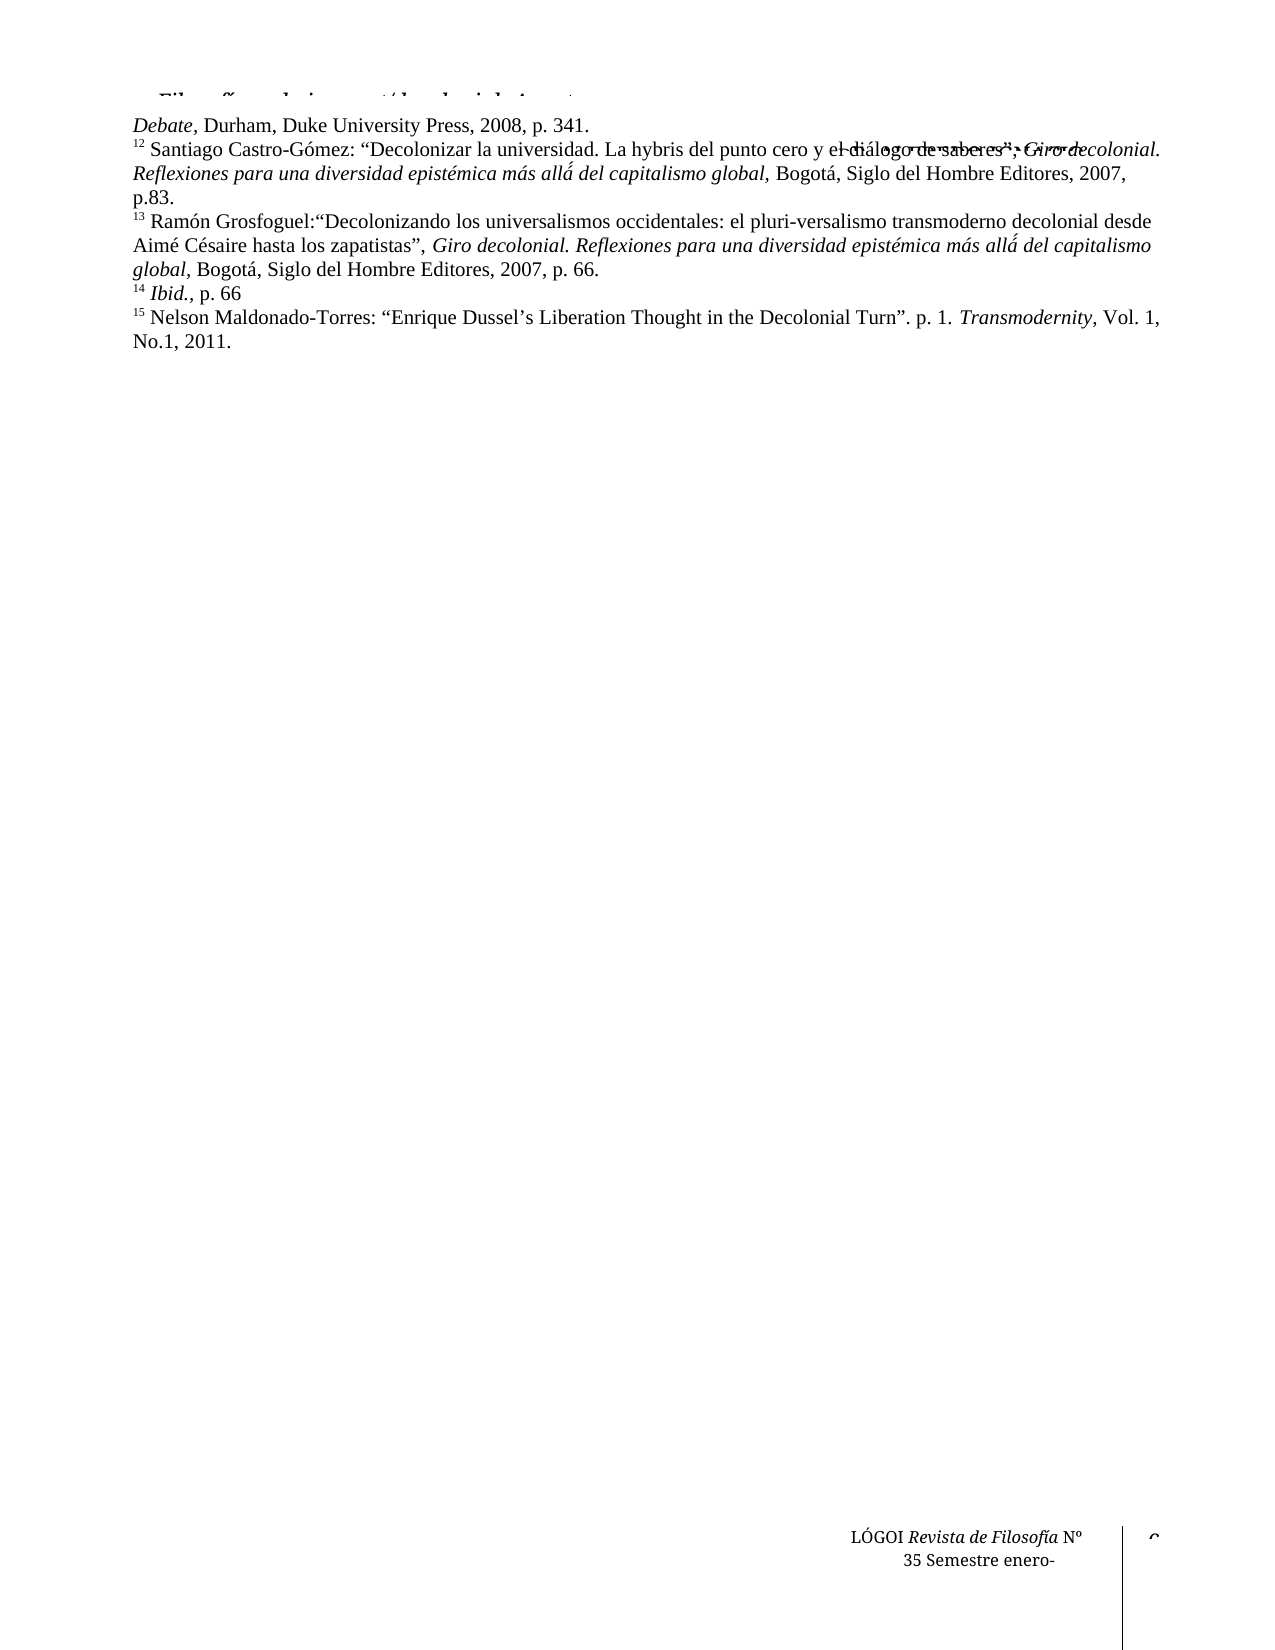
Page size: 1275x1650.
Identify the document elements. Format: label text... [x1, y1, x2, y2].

text 12 Santiago Castro-Gómez: “Decolonizar la universidad. La hybris del punto cero y el diálogo de saberes”, Giro decolonial. Reflexiones para una diversidad epistémica más allá́ del capitalismo global, Bogotá, Siglo del Hombre Editores, 2007, p.83. [133, 137, 1164, 209]
text 14 Ibid., p. 66 [133, 281, 1179, 305]
text 15 Nelson Maldonado-Torres: “Enrique Dussel’s Liberation Thought in the Decolonial Turn”. p. 1. Transmodernity, Vol. 1, No.1, 2011. [133, 305, 1160, 353]
text 13 Ramón Grosfoguel:“Decolonizando los universalismos occidentales: el pluri-versalismo transmoderno decolonial desde Aimé Césaire hasta los zapatistas”, Giro decolonial. Reflexiones para una diversidad epistémica más allá́ del capitalismo global, Bogotá, Siglo del Hombre Editores, 2007, p. 66. [133, 209, 1152, 281]
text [133, 112, 1108, 137]
